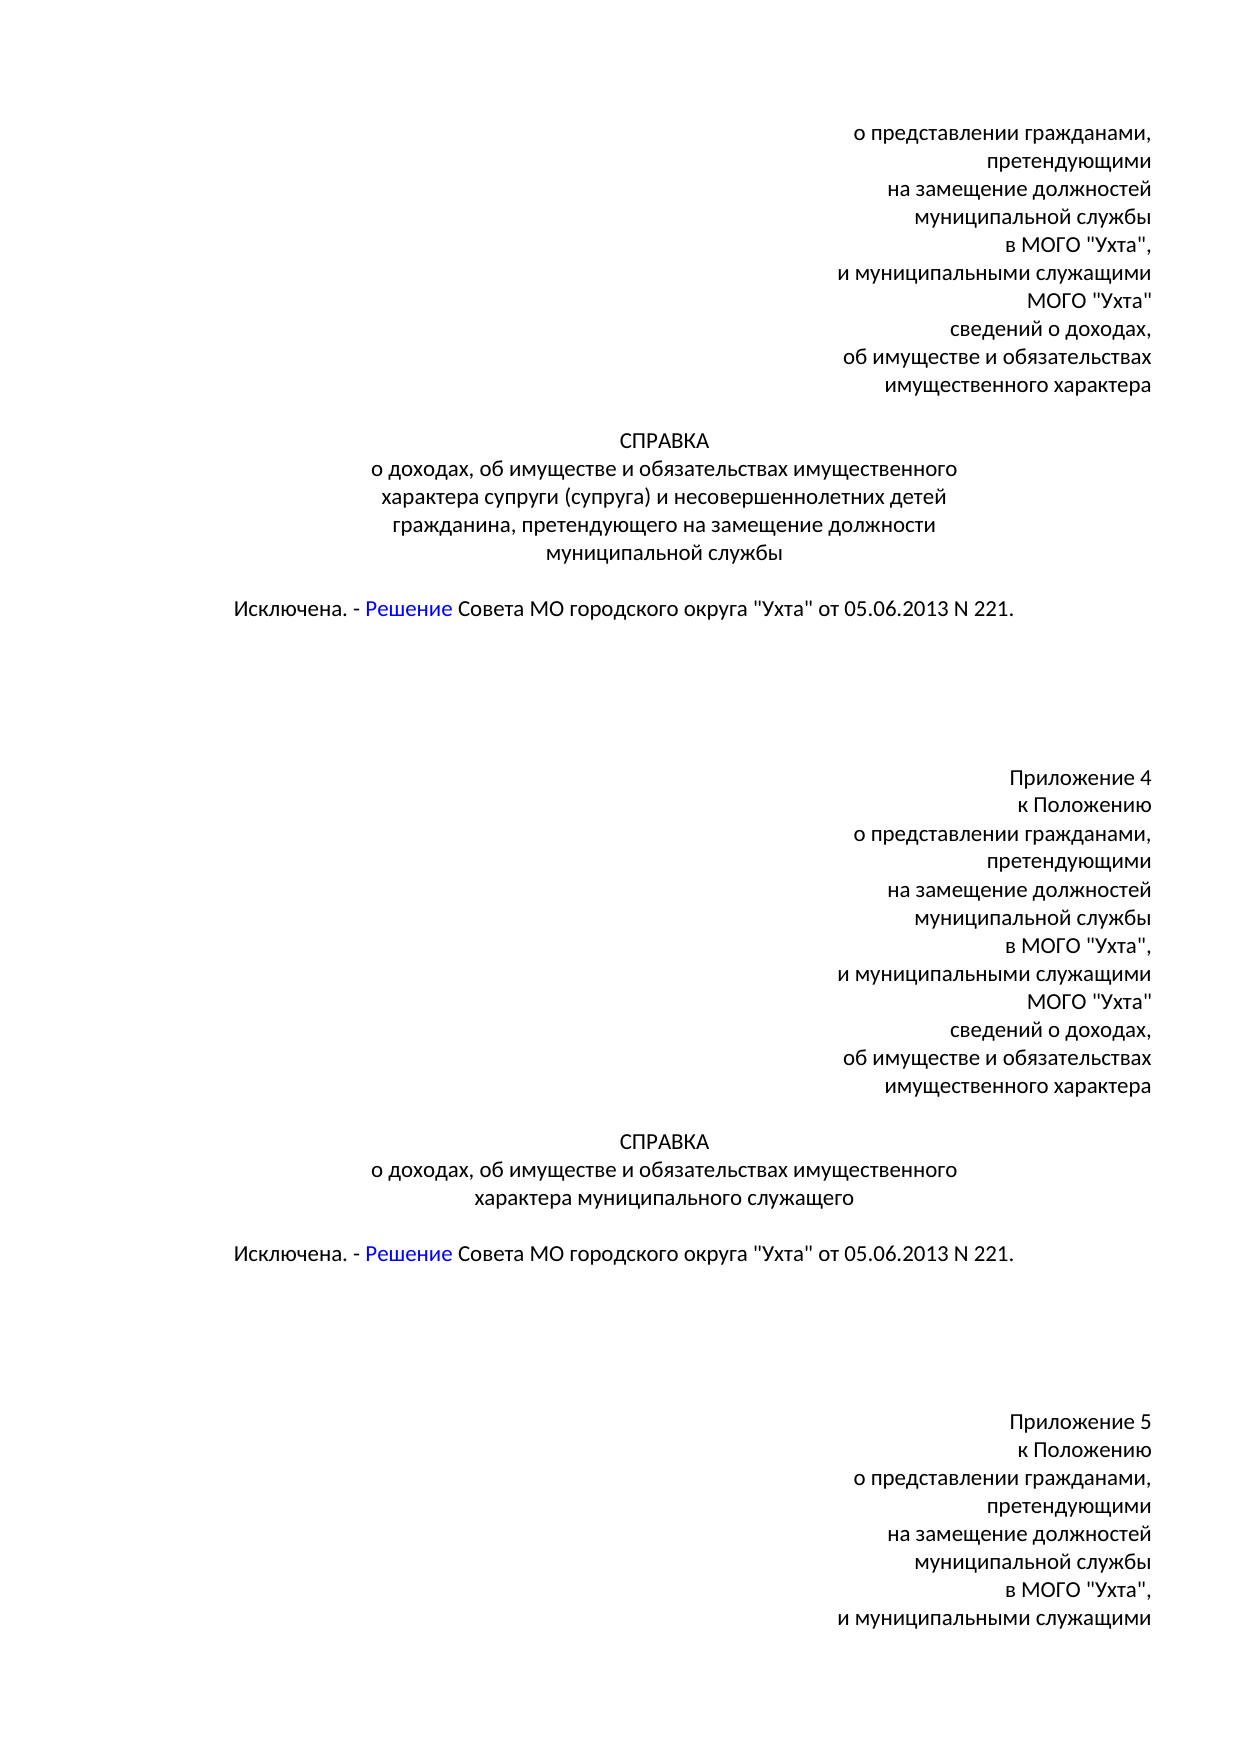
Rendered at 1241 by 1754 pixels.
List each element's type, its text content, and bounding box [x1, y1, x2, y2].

text о представлении гражданами, [177, 1463, 1152, 1491]
text в МОГО "Ухта", [177, 1575, 1152, 1603]
text об имуществе и обязательствах [177, 342, 1152, 370]
text Приложение 5 [177, 1407, 1152, 1435]
text на замещение должностей [177, 1519, 1152, 1547]
text муниципальной службы [177, 538, 1152, 566]
text к Положению [177, 791, 1152, 819]
text СПРАВКА [177, 426, 1152, 454]
text и муниципальными служащими [177, 258, 1152, 286]
text МОГО "Ухта" [177, 286, 1152, 314]
text гражданина, претендующего на замещение должности [177, 510, 1152, 538]
text о доходах, об имуществе и обязательствах имущественного [177, 454, 1152, 482]
text Приложение 4 [177, 763, 1152, 791]
text в МОГО "Ухта", [177, 931, 1152, 959]
text Исключена. - Решение Совета МО городского округа "Ухта" от 05.06.2013 N 221. [177, 594, 1152, 622]
text имущественного характера [177, 370, 1152, 398]
text муниципальной службы [177, 202, 1152, 230]
text и муниципальными служащими [177, 1603, 1152, 1631]
text в МОГО "Ухта", [177, 230, 1152, 258]
text МОГО "Ухта" [177, 987, 1152, 1015]
text на замещение должностей [177, 875, 1152, 903]
text о представлении гражданами, [177, 819, 1152, 847]
text Исключена. - Решение Совета МО городского округа "Ухта" от 05.06.2013 N 221. [177, 1239, 1152, 1267]
text сведений о доходах, [177, 314, 1152, 342]
text имущественного характера [177, 1071, 1152, 1099]
text претендующими [177, 146, 1152, 174]
text муниципальной службы [177, 903, 1152, 931]
text сведений о доходах, [177, 1015, 1152, 1043]
text характера супруги (супруга) и несовершеннолетних детей [177, 482, 1152, 510]
text и муниципальными служащими [177, 959, 1152, 987]
text о представлении гражданами, [177, 118, 1152, 146]
text претендующими [177, 847, 1152, 875]
text об имуществе и обязательствах [177, 1043, 1152, 1071]
text муниципальной службы [177, 1547, 1152, 1575]
text претендующими [177, 1491, 1152, 1519]
text о доходах, об имуществе и обязательствах имущественного [177, 1155, 1152, 1183]
text СПРАВКА [177, 1127, 1152, 1155]
text характера муниципального служащего [177, 1183, 1152, 1211]
text к Положению [177, 1435, 1152, 1463]
text на замещение должностей [177, 174, 1152, 202]
